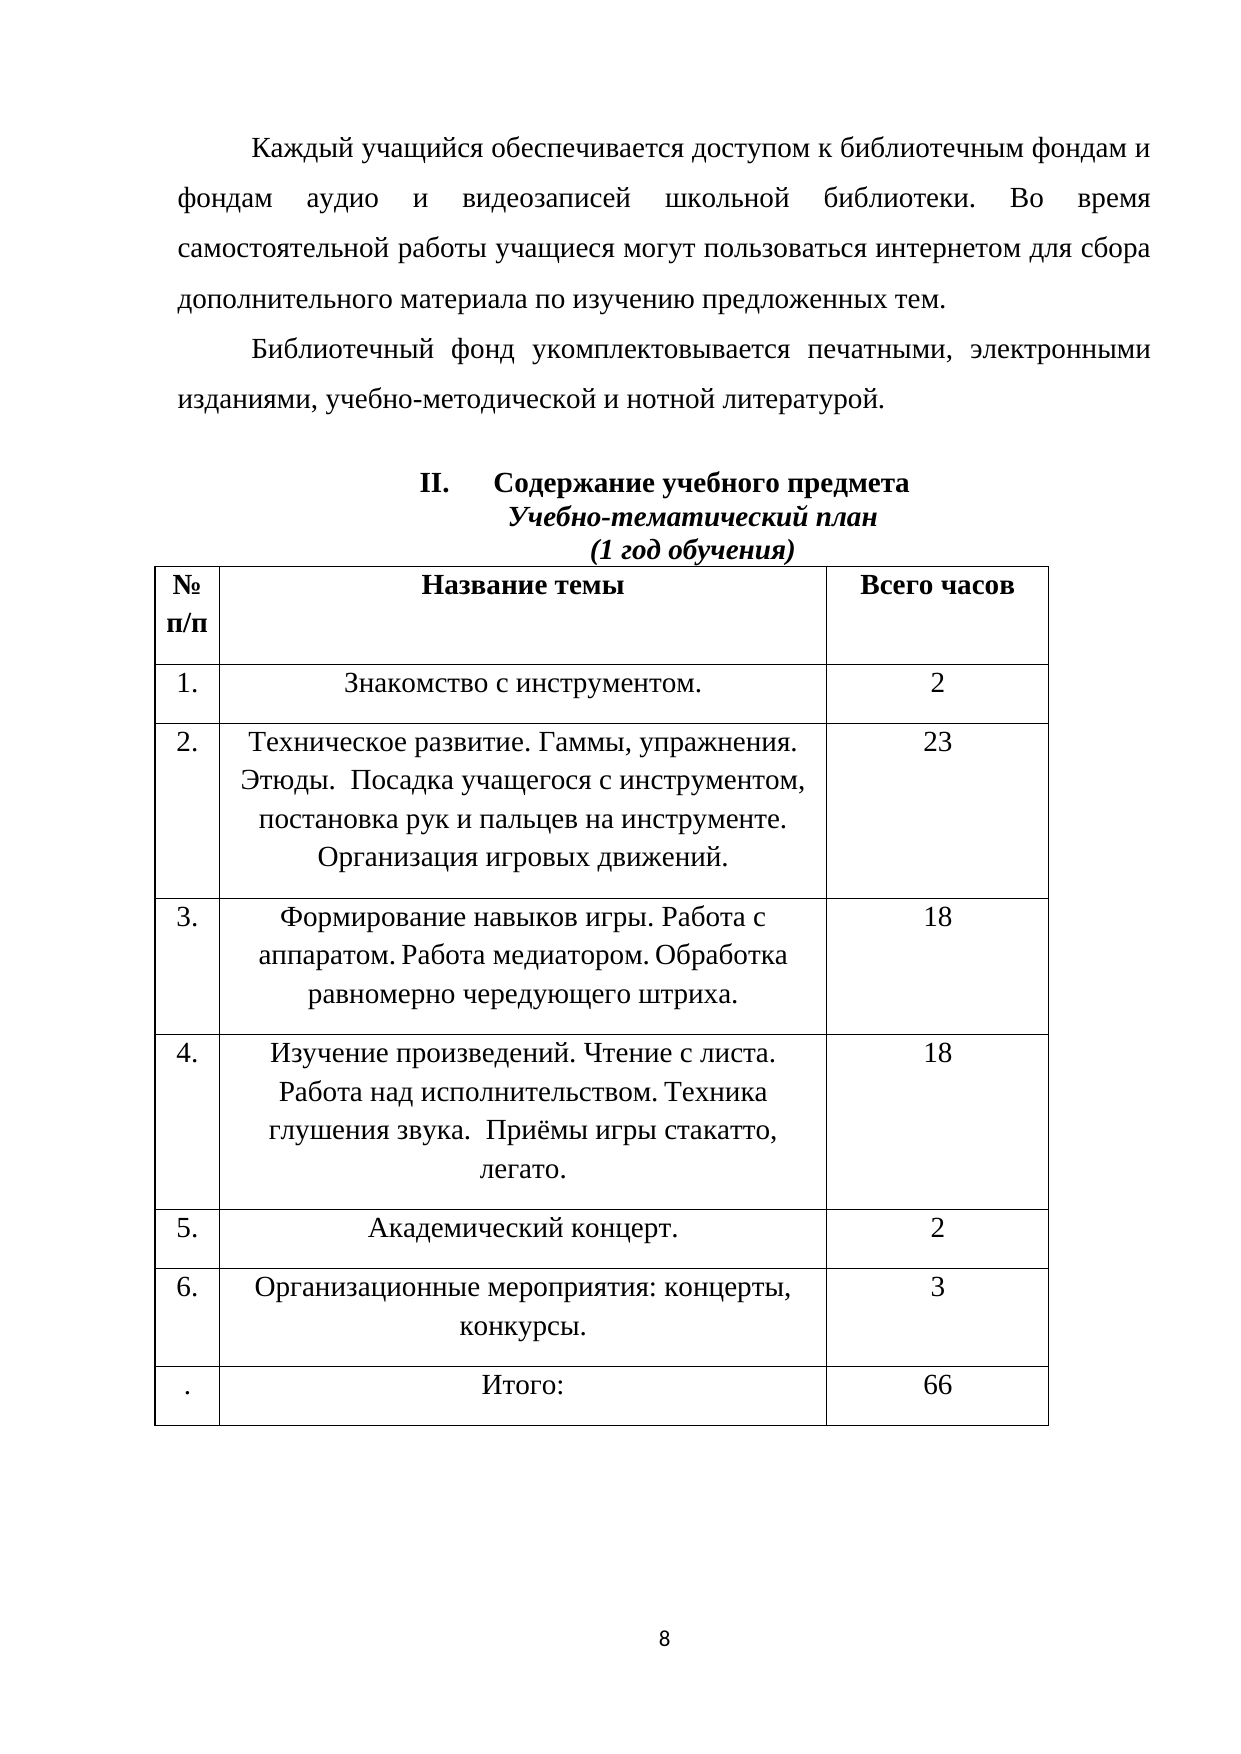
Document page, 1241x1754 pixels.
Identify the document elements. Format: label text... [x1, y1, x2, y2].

text II. Содержание учебного предмета [177, 465, 1152, 499]
table_cell 1. [156, 665, 219, 723]
text Библиотечный фонд укомплектовывается печатными, электронными изданиями, учебно-методической и нотной литературой. [177, 331, 1152, 415]
table_header Название темы [220, 567, 826, 664]
text Учебно-тематический план [177, 499, 1152, 532]
table_cell 18 [827, 899, 1048, 1034]
table_cell Техническое развитие. Гаммы, упражнения. Этюды. Посадка учащегося с инструментом, постановка рук и пальцев на инструменте. Организация игровых движений. [220, 724, 826, 898]
table_cell 2 [827, 1210, 1048, 1268]
table_cell Изучение произведений. Чтение с листа. Работа над исполнительством. Техника глушения звука. Приёмы игры стакатто, легато. [220, 1035, 826, 1209]
table_cell 18 [827, 1035, 1048, 1209]
table_cell Итого: [220, 1367, 826, 1425]
table_header Всего часов [827, 567, 1048, 664]
table_cell 3. [156, 899, 219, 1034]
table_cell . [156, 1367, 219, 1425]
table_cell 23 [827, 724, 1048, 898]
table_cell 3 [827, 1269, 1048, 1366]
table_cell Формирование навыков игры. Работа с аппаратом. Работа медиатором. Обработка равномерно чередующего штриха. [220, 899, 826, 1034]
table_header № п/п [156, 567, 219, 664]
text (1 год обучения) [177, 532, 1152, 566]
table_cell 66 [827, 1367, 1048, 1425]
table_cell 4. [156, 1035, 219, 1209]
table_cell 6. [156, 1269, 219, 1366]
table_cell Академический концерт. [220, 1210, 826, 1268]
text Каждый учащийся обеспечивается доступом к библиотечным фондам и фондам аудио и видеозаписей школьной библиотеки. Во время самостоятельной работы учащиеся могут пользоваться интернетом для сбора дополнительного материала по изучению предложенных тем. [177, 130, 1152, 314]
table_cell 2 [827, 665, 1048, 723]
table_cell Организационные мероприятия: концерты, конкурсы. [220, 1269, 826, 1366]
table_cell 5. [156, 1210, 219, 1268]
table_cell Знакомство с инструментом. [220, 665, 826, 723]
table_cell 2. [156, 724, 219, 898]
